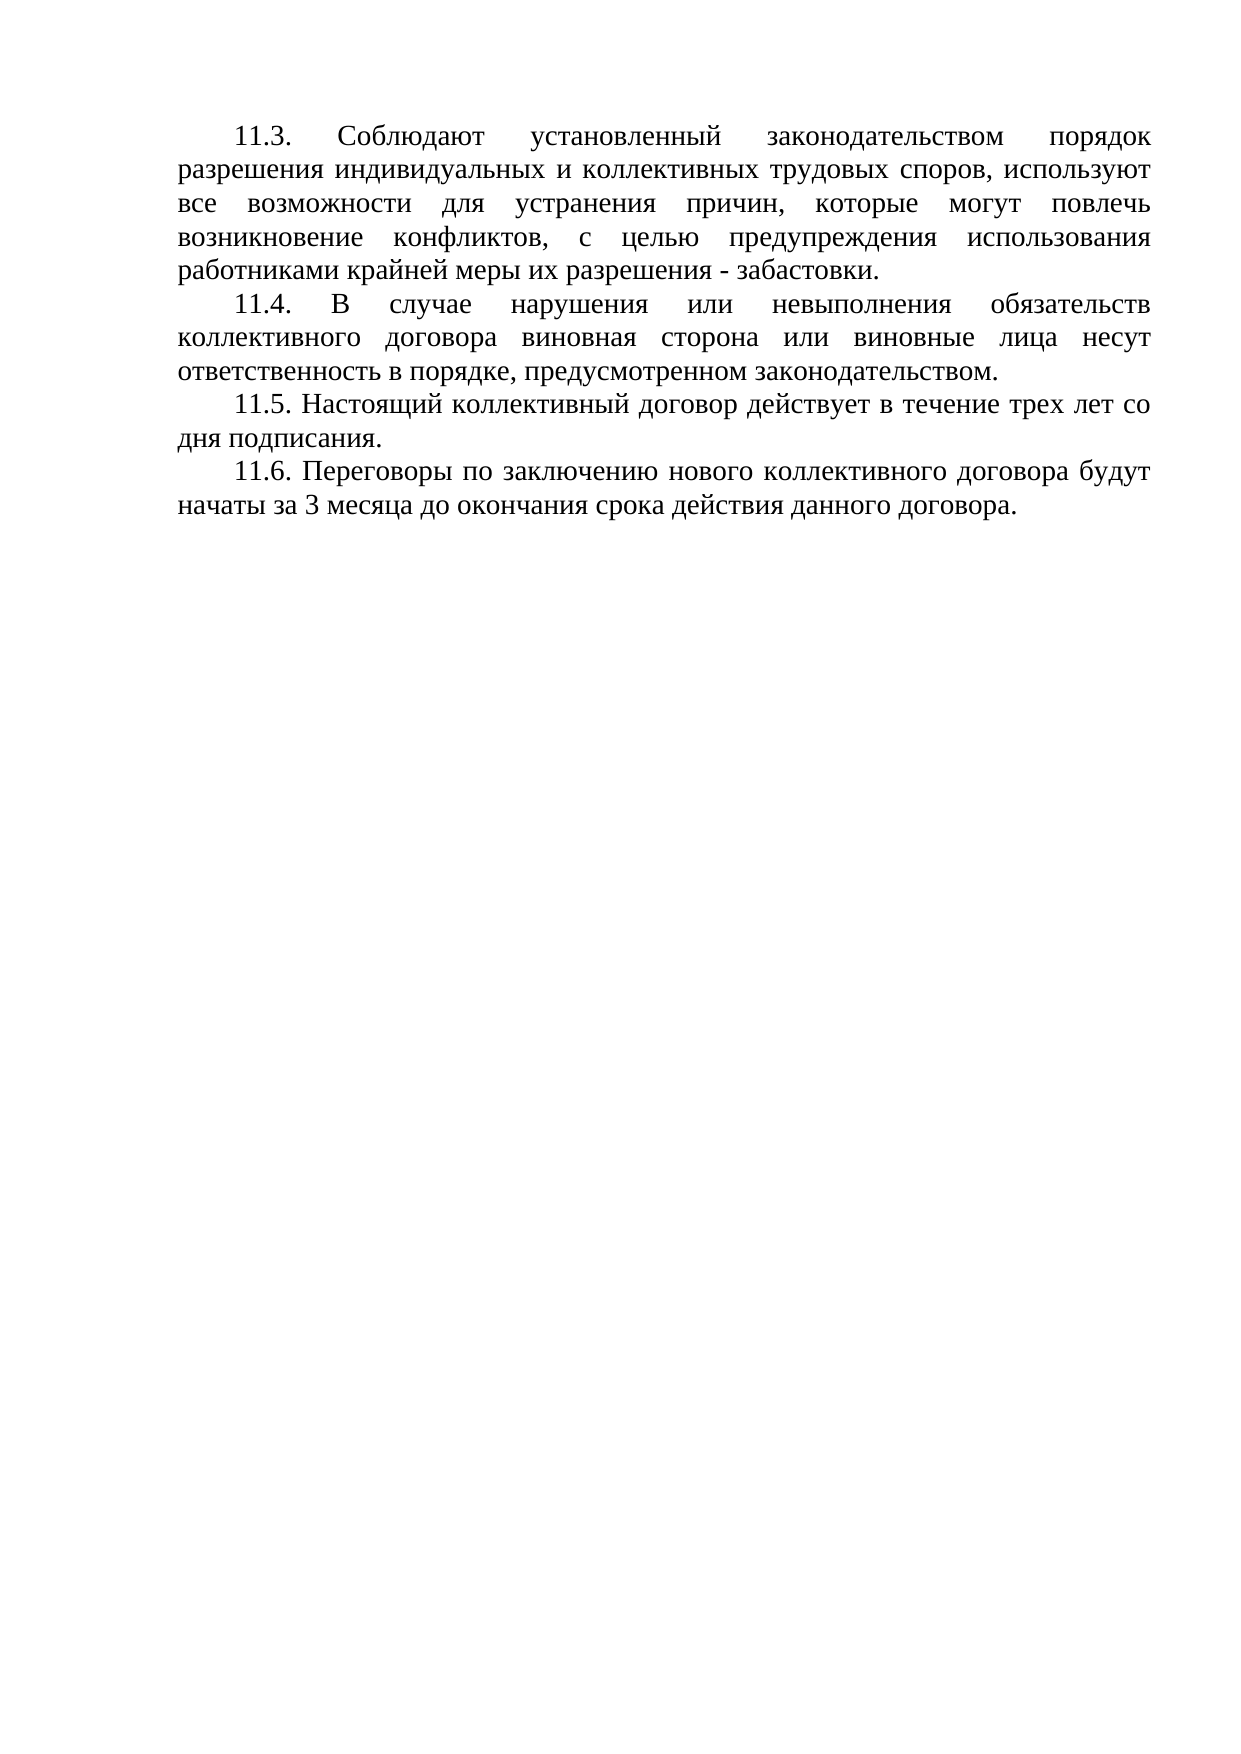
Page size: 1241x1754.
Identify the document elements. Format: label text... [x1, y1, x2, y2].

text 11.6. Переговоры по заключению нового коллективного договора будут начаты за 3 месяца до окончания срока действия данного договора. [177, 453, 1152, 521]
text 11.4. В случае нарушения или невыполнения обязательств коллективного договора виновная сторона или виновные лица несут ответственность в порядке, предусмотренном законодательством. [177, 286, 1152, 386]
text 11.5. Настоящий коллективный договор действует в течение трех лет со дня подписания. [177, 386, 1152, 453]
text 11.3. Соблюдают установленный законодательством порядок разрешения индивидуальных и коллективных трудовых споров, используют все возможности для устранения причин, которые могут повлечь возникновение конфликтов, с целью предупреждения использования работниками крайней меры их разрешения - забастовки. [177, 118, 1152, 286]
